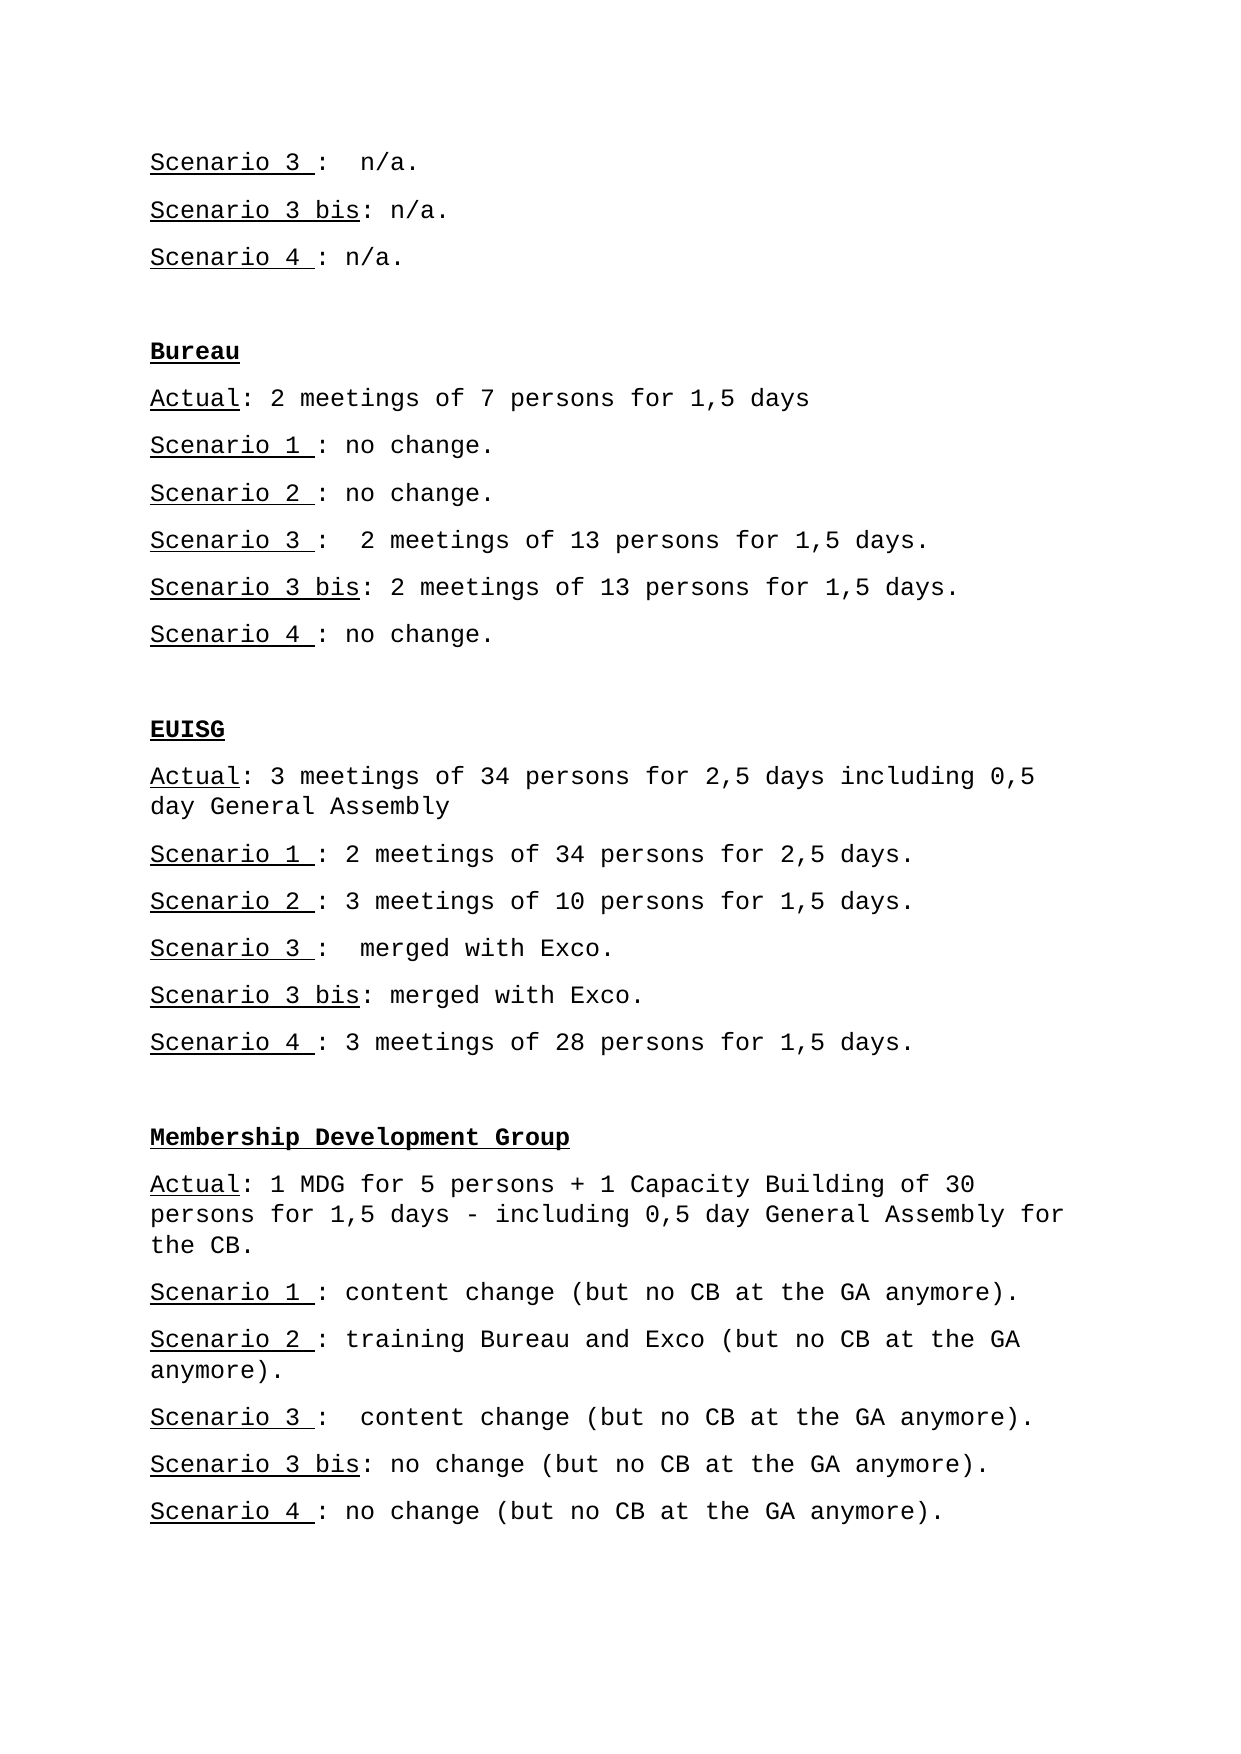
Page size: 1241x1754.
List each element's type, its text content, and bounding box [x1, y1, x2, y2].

text Bureau [150, 339, 1090, 367]
text Scenario 2 : 3 meetings of 10 persons for 1,5 days. [150, 888, 1090, 917]
text Actual: 1 MDG for 5 persons + 1 Capacity Building of 30 persons for 1,5 days - including 0,5 day General Assembly for the CB. [150, 1171, 1090, 1261]
text Scenario 4 : 3 meetings of 28 persons for 1,5 days. [150, 1030, 1090, 1058]
text Scenario 4 : n/a. [150, 244, 1090, 273]
text Scenario 1 : 2 meetings of 34 persons for 2,5 days. [150, 841, 1090, 869]
text Scenario 4 : no change. [150, 622, 1090, 650]
text Scenario 3 bis: n/a. [150, 197, 1090, 226]
text Scenario 3 : 2 meetings of 13 persons for 1,5 days. [150, 527, 1090, 556]
text Scenario 4 : no change (but no CB at the GA anymore). [150, 1499, 1090, 1527]
text Scenario 3 bis: no change (but no CB at the GA anymore). [150, 1452, 1090, 1480]
text Scenario 3 : content change (but no CB at the GA anymore). [150, 1404, 1090, 1433]
text EUISG [150, 716, 1090, 744]
text Scenario 3 bis: 2 meetings of 13 persons for 1,5 days. [150, 575, 1090, 603]
text Scenario 1 : content change (but no CB at the GA anymore). [150, 1280, 1090, 1308]
text Actual: 3 meetings of 34 persons for 2,5 days including 0,5 day General Assembly [150, 763, 1090, 822]
text Actual: 2 meetings of 7 persons for 1,5 days [150, 386, 1090, 414]
text Scenario 3 : merged with Exco. [150, 936, 1090, 964]
text Scenario 3 : n/a. [150, 150, 1090, 178]
text Scenario 2 : no change. [150, 480, 1090, 509]
text Scenario 2 : training Bureau and Exco (but no CB at the GA anymore). [150, 1327, 1090, 1386]
text Scenario 1 : no change. [150, 433, 1090, 461]
text Scenario 3 bis: merged with Exco. [150, 983, 1090, 1011]
text Membership Development Group [150, 1124, 1090, 1153]
